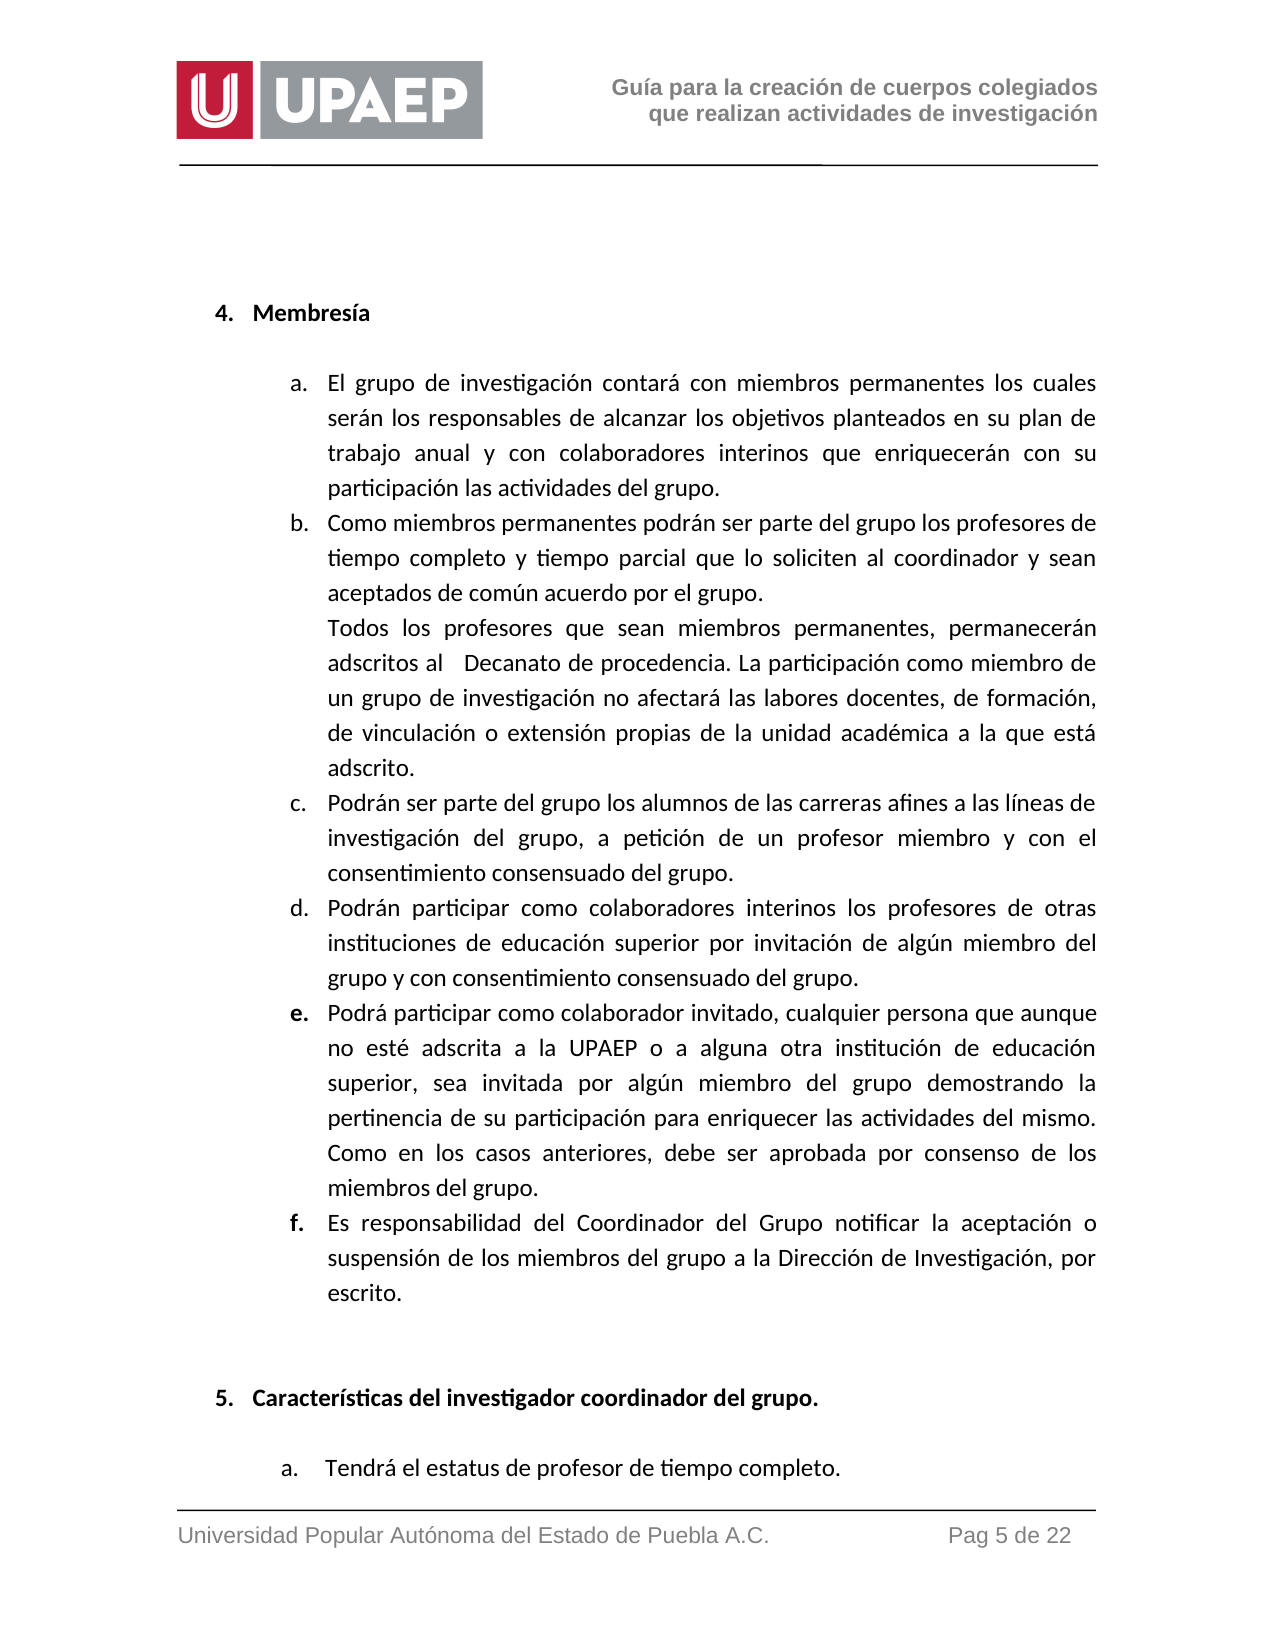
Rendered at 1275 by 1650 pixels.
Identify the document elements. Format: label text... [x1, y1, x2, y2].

list Podrá participar como colaborador invitado, cualquier persona que aunque no esté adscrita a la UPAEP o a alguna otra institución de educación superior, sea invitada por algún miembro del grupo demostrando la pertinencia de su participación para enriquecer las actividades del mismo. Como en los casos anteriores, debe ser aprobada por consenso de los miembros del grupo. [290, 997, 1098, 1202]
list Membresía [215, 297, 1098, 327]
list Podrán ser parte del grupo los alumnos de las carreras afines a las líneas de investigación del grupo, a petición de un profesor miembro y con el consentimiento consensuado del grupo. [290, 787, 1098, 887]
list Es responsabilidad del Coordinador del Grupo notificar la aceptación o suspensión de los miembros del grupo a la Dirección de Investigación, por escrito. [290, 1207, 1098, 1307]
list Características del investigador coordinador del grupo. [215, 1382, 1098, 1412]
list Tendrá el estatus de profesor de tiempo completo. [281, 1452, 1098, 1482]
list Como miembros permanentes podrán ser parte del grupo los profesores de tiempo completo y tiempo parcial que lo soliciten al coordinador y sean aceptados de común acuerdo por el grupo. [290, 507, 1098, 607]
list El grupo de investigación contará con miembros permanentes los cuales serán los responsables de alcanzar los objetivos planteados en su plan de trabajo anual y con colaboradores interinos que enriquecerán con su participación las actividades del grupo. [290, 367, 1098, 502]
picture [176, 61, 483, 139]
list Podrán participar como colaboradores interinos los profesores de otras instituciones de educación superior por invitación de algún miembro del grupo y con consentimiento consensuado del grupo. [290, 892, 1098, 992]
list Todos los profesores que sean miembros permanentes, permanecerán adscritos al Decanato de procedencia. La participación como miembro de un grupo de investigación no afectará las labores docentes, de formación, de vinculación o extensión propias de la unidad académica a la que está adscrito. [327, 612, 1098, 782]
